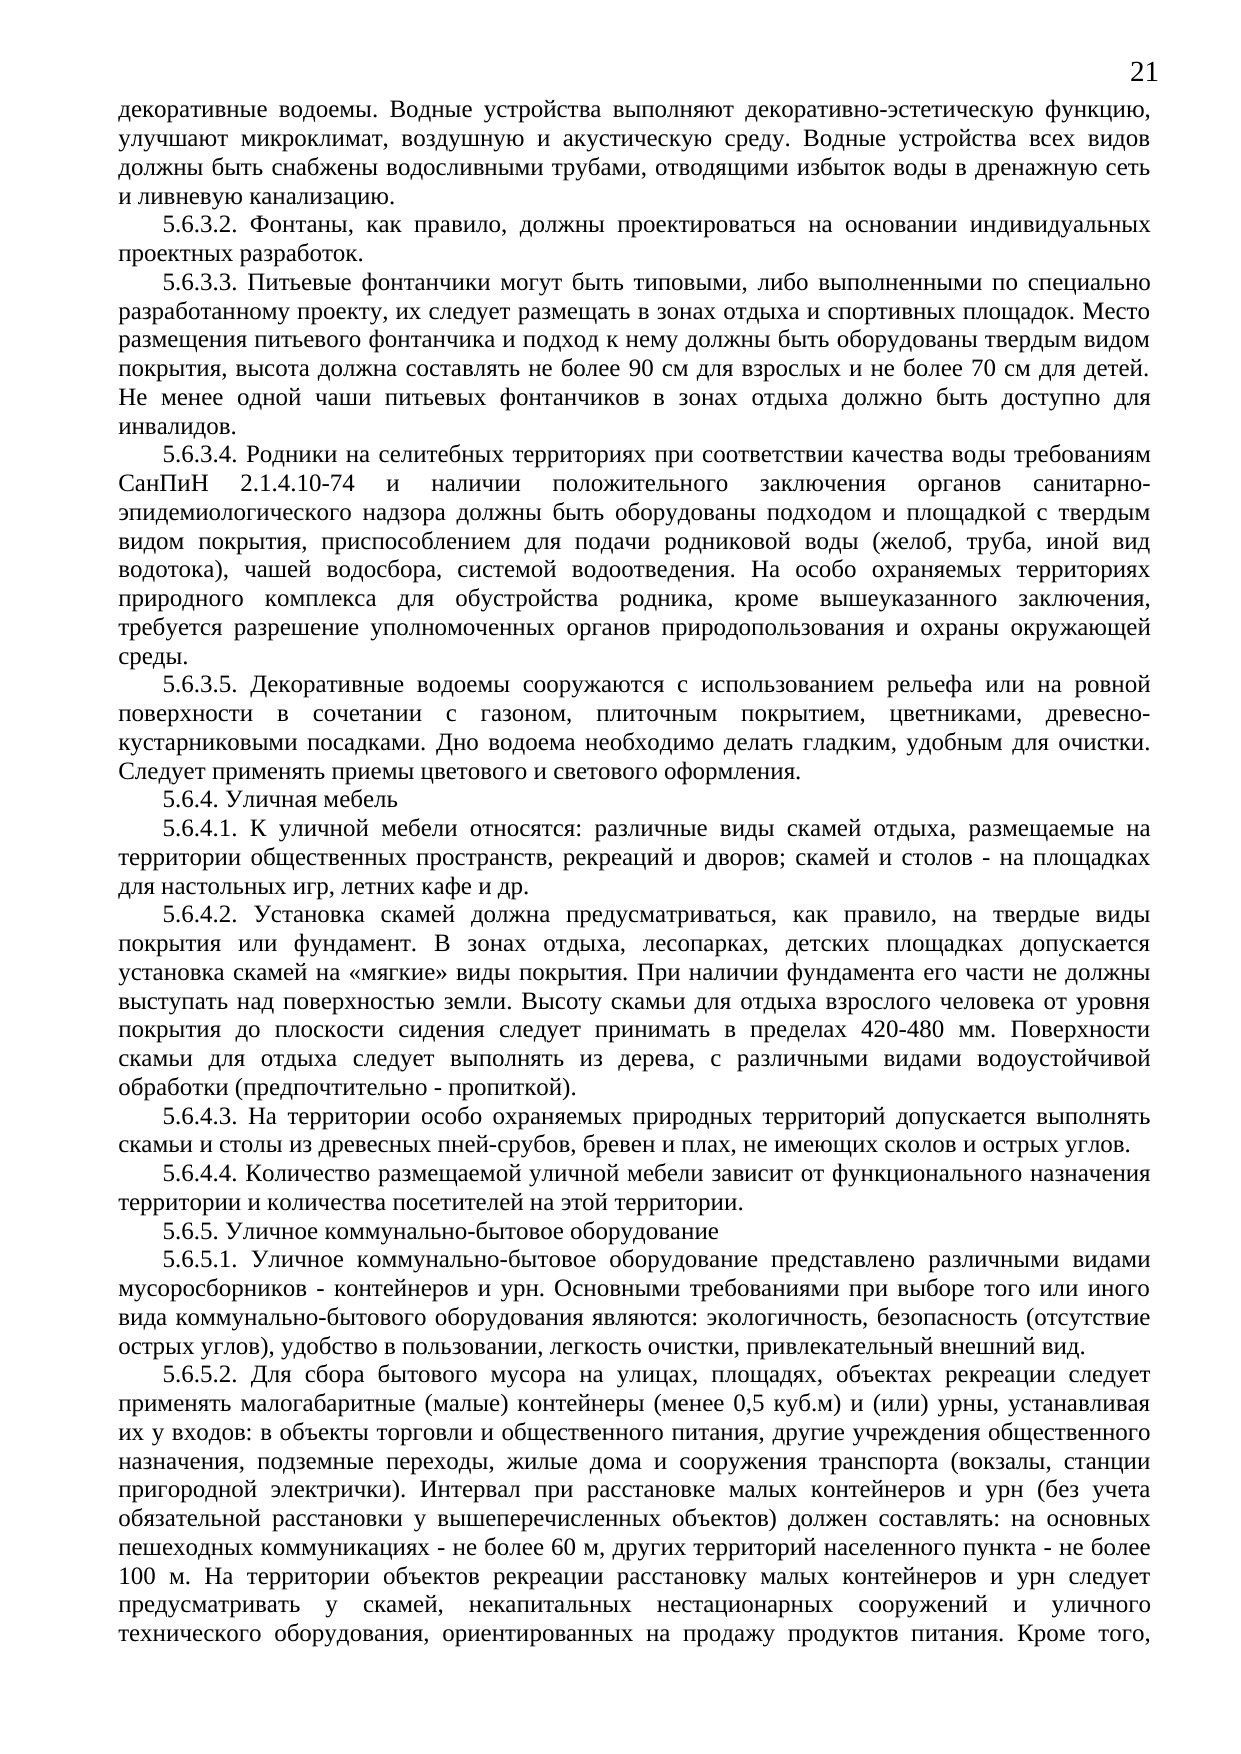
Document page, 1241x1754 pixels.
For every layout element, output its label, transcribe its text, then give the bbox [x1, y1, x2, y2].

text 5.6.5.1. Уличное коммунально-бытовое оборудование представлено различными видами мусоросборников - контейнеров и урн. Основными требованиями при выборе того или иного вида коммунально-бытового оборудования являются: экологичность, безопасность (отсутствие острых углов), удобство в пользовании, легкость очистки, привлекательный внешний вид. [118, 1244, 1152, 1359]
text 5.6.4.2. Установка скамей должна предусматриваться, как правило, на твердые виды покрытия или фундамент. В зонах отдыха, лесопарках, детских площадках допускается установка скамей на «мягкие» виды покрытия. При наличии фундамента его части не должны выступать над поверхностью земли. Высоту скамьи для отдыха взрослого человека от уровня покрытия до плоскости сидения следует принимать в пределах 420-. Поверхности скамьи для отдыха следует выполнять из дерева, с различными видами водоустойчивой обработки (предпочтительно - пропиткой). [118, 899, 1152, 1101]
text 5.6.3.2. Фонтаны, как правило, должны проектироваться на основании индивидуальных проектных разработок. [118, 209, 1152, 267]
text 5.6.3.3. Питьевые фонтанчики могут быть типовыми, либо выполненными по специально разработанному проекту, их следует размещать в зонах отдыха и спортивных площадок. Место размещения питьевого фонтанчика и подход к нему должны быть оборудованы твердым видом покрытия, высота должна составлять не более для взрослых и не более для детей. Не менее одной чаши питьевых фонтанчиков в зонах отдыха должно быть доступно для инвалидов. [118, 267, 1152, 439]
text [118, 94, 1152, 209]
text 5.6.3.5. Декоративные водоемы сооружаются с использованием рельефа или на ровной поверхности в сочетании с газоном, плиточным покрытием, цветниками, древесно-кустарниковыми посадками. Дно водоема необходимо делать гладким, удобным для очистки. Следует применять приемы цветового и светового оформления. [118, 669, 1152, 784]
text 5.6.4.3. На территории особо охраняемых природных территорий допускается выполнять скамьи и столы из древесных пней-срубов, бревен и плах, не имеющих сколов и острых углов. [118, 1101, 1152, 1158]
text 5.6.3.4. Родники на селитебных территориях при соответствии качества воды требованиям СанПиН 2.1.4.10-74 и наличии положительного заключения органов санитарно-эпидемиологического надзора должны быть оборудованы подходом и площадкой с твердым видом покрытия, приспособлением для подачи родниковой воды (желоб, труба, иной вид водотока), чашей водосбора, системой водоотведения. На особо охраняемых территориях природного комплекса для обустройства родника, кроме вышеуказанного заключения, требуется разрешение уполномоченных органов природопользования и охраны окружающей среды. [118, 439, 1152, 669]
text 5.6.4. Уличная мебель [118, 784, 1152, 813]
text 5.6.5. Уличное коммунально-бытовое оборудование [118, 1216, 1152, 1244]
text 5.6.4.1. К уличной мебели относятся: различные виды скамей отдыха, размещаемые на территории общественных пространств, рекреаций и дворов; скамей и столов - на площадках для настольных игр, летних кафе и др. [118, 813, 1152, 899]
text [118, 1359, 1152, 1647]
text 5.6.4.4. Количество размещаемой уличной мебели зависит от функционального назначения территории и количества посетителей на этой территории. [118, 1158, 1152, 1216]
